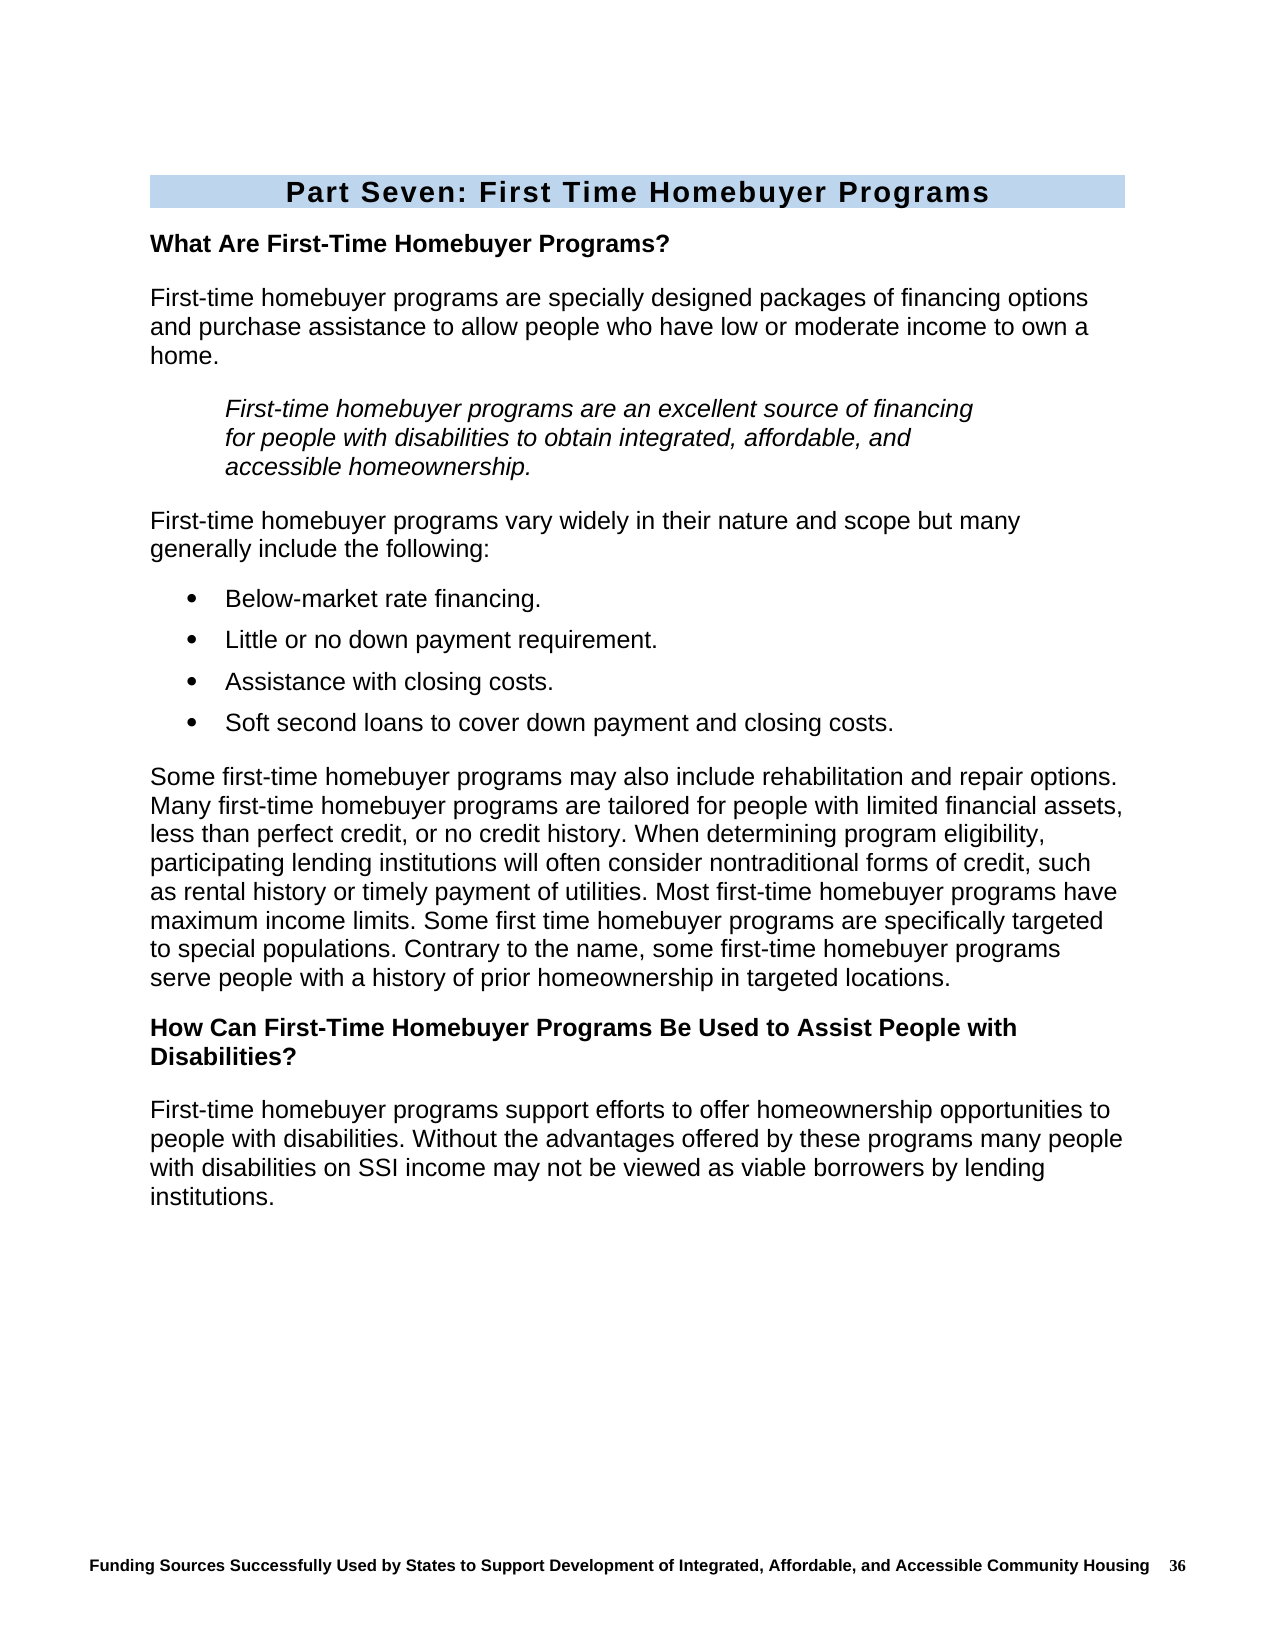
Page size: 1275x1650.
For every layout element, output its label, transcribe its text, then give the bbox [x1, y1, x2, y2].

text First-time homebuyer programs are an excellent source of financing for people with disabilities to obtain integrated, affordable, and accessible homeownership. [225, 394, 990, 481]
list Soft second loans to cover down payment and closing costs. [187, 708, 1125, 737]
list Below-market rate financing. [187, 584, 1125, 613]
subtitle Part Seven: First Time Homebuyer Programs [150, 175, 1125, 208]
text First-time homebuyer programs are specially designed packages of financing options and purchase assistance to allow people who have low or moderate income to own a home. [150, 283, 1125, 369]
text Some first-time homebuyer programs may also include rehabilitation and repair options. Many first-time homebuyer programs are tailored for people with limited financial assets, less than perfect credit, or no credit history. When determining program eligibility, participating lending institutions will often consider nontraditional forms of credit, such as rental history or timely payment of utilities. Most first-time homebuyer programs have maximum income limits. Some first time homebuyer programs are specifically targeted to special populations. Contrary to the name, some first-time homebuyer programs serve people with a history of prior homeownership in targeted locations. [150, 762, 1125, 992]
subtitle What Are First-Time Homebuyer Programs? [150, 229, 1125, 258]
list Assistance with closing costs. [187, 667, 1125, 696]
text First-time homebuyer programs support efforts to offer homeownership opportunities to people with disabilities. Without the advantages offered by these programs many people with disabilities on SSI income may not be viewed as viable borrowers by lending institutions. [150, 1095, 1125, 1210]
list Little or no down payment requirement. [187, 625, 1125, 654]
subtitle How Can First-Time Homebuyer Programs Be Used to Assist People with Disabilities? [150, 1013, 1125, 1070]
text First-time homebuyer programs vary widely in their nature and scope but many generally include the following: [150, 506, 1125, 563]
